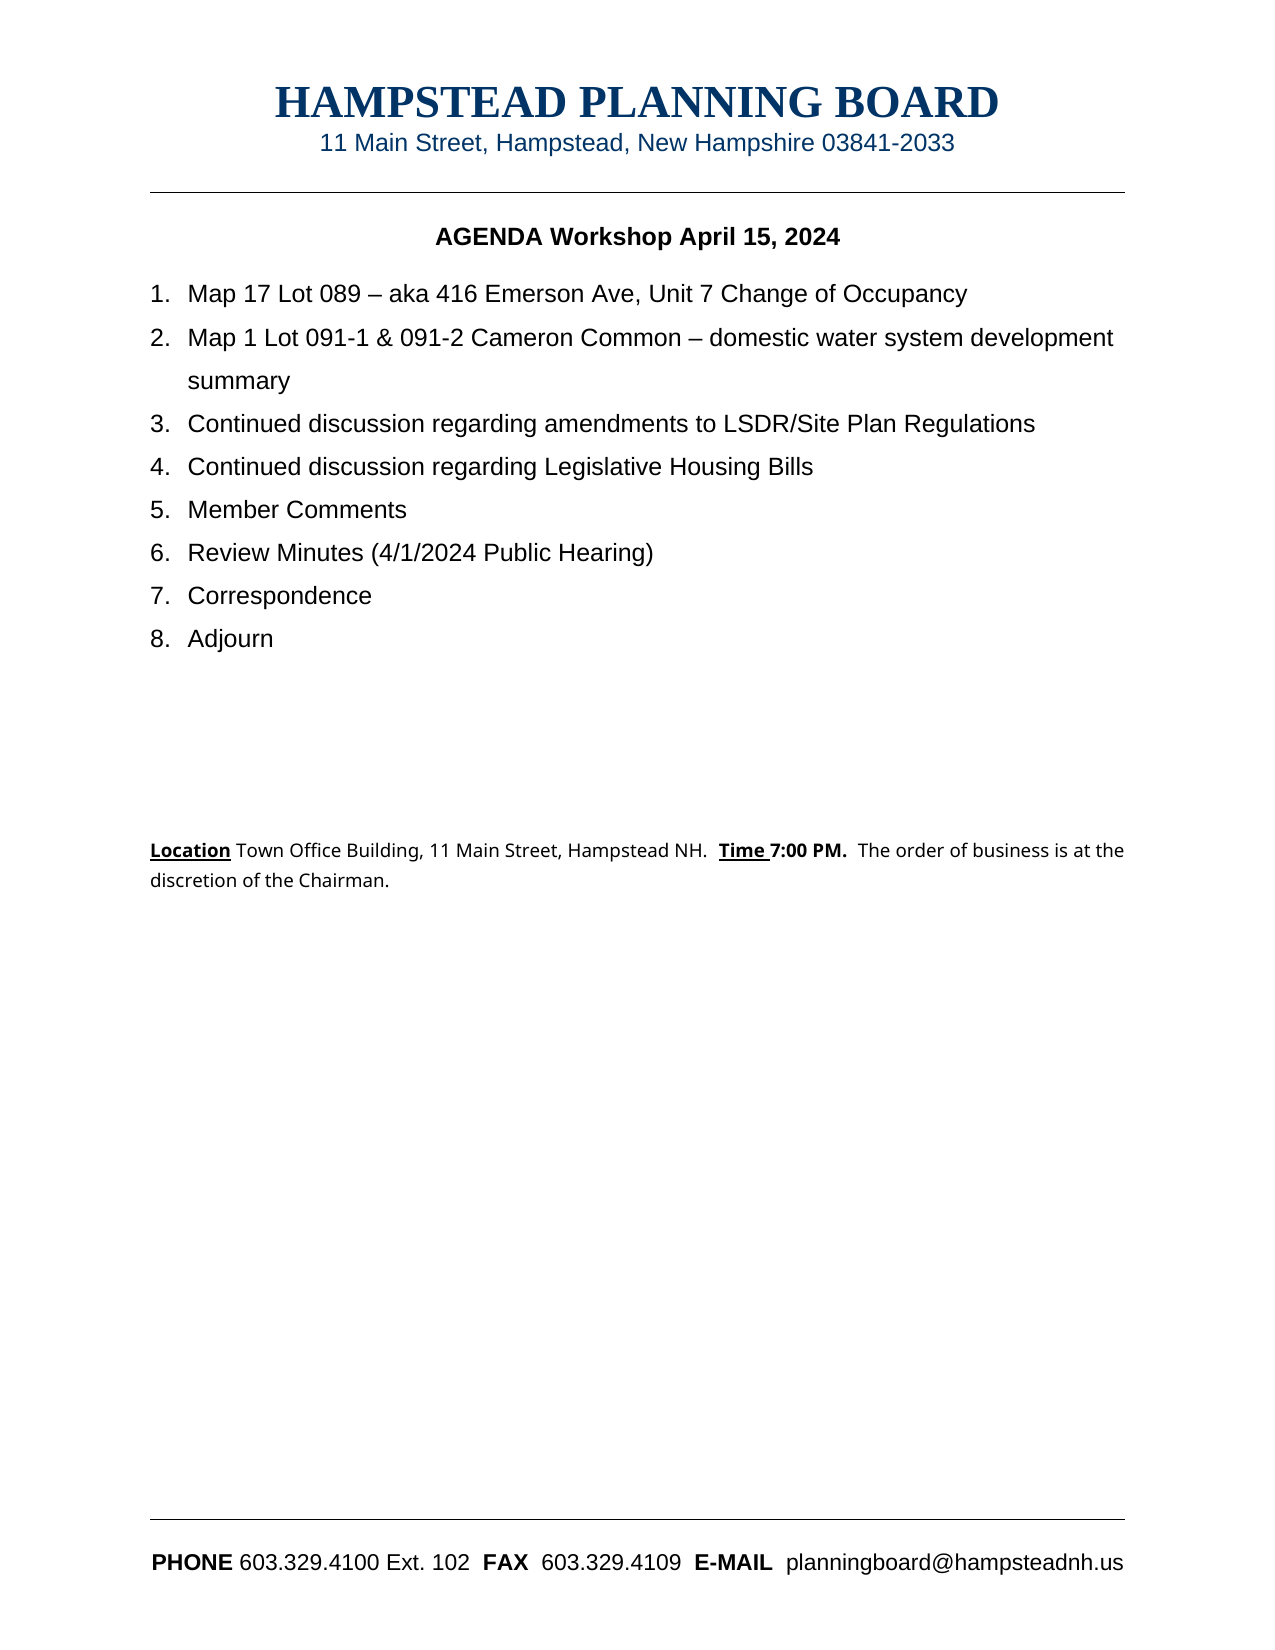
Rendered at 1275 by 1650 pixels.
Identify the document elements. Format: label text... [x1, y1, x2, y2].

text Location Town Office Building, 11 Main Street, Hampstead NH. Time 7:00 PM. The order of business is at the discretion of the Chairman. [150, 838, 1125, 892]
list Adjourn [150, 624, 1125, 653]
list Continued discussion regarding amendments to LSDR/Site Plan Regulations [150, 409, 1125, 437]
list Review Minutes (4/1/2024 Public Hearing) [150, 538, 1125, 567]
list Correspondence [150, 581, 1125, 610]
list Continued discussion regarding Legislative Housing Bills [150, 452, 1125, 481]
list Member Comments [150, 495, 1125, 524]
list Map 1 Lot 091-1 & 091-2 Cameron Common – domestic water system development summary [150, 322, 1125, 394]
text AGENDA Workshop April 15, 2024 [150, 222, 1125, 251]
list Map 17 Lot 089 – aka 416 Emerson Ave, Unit 7 Change of Occupancy [150, 279, 1125, 308]
